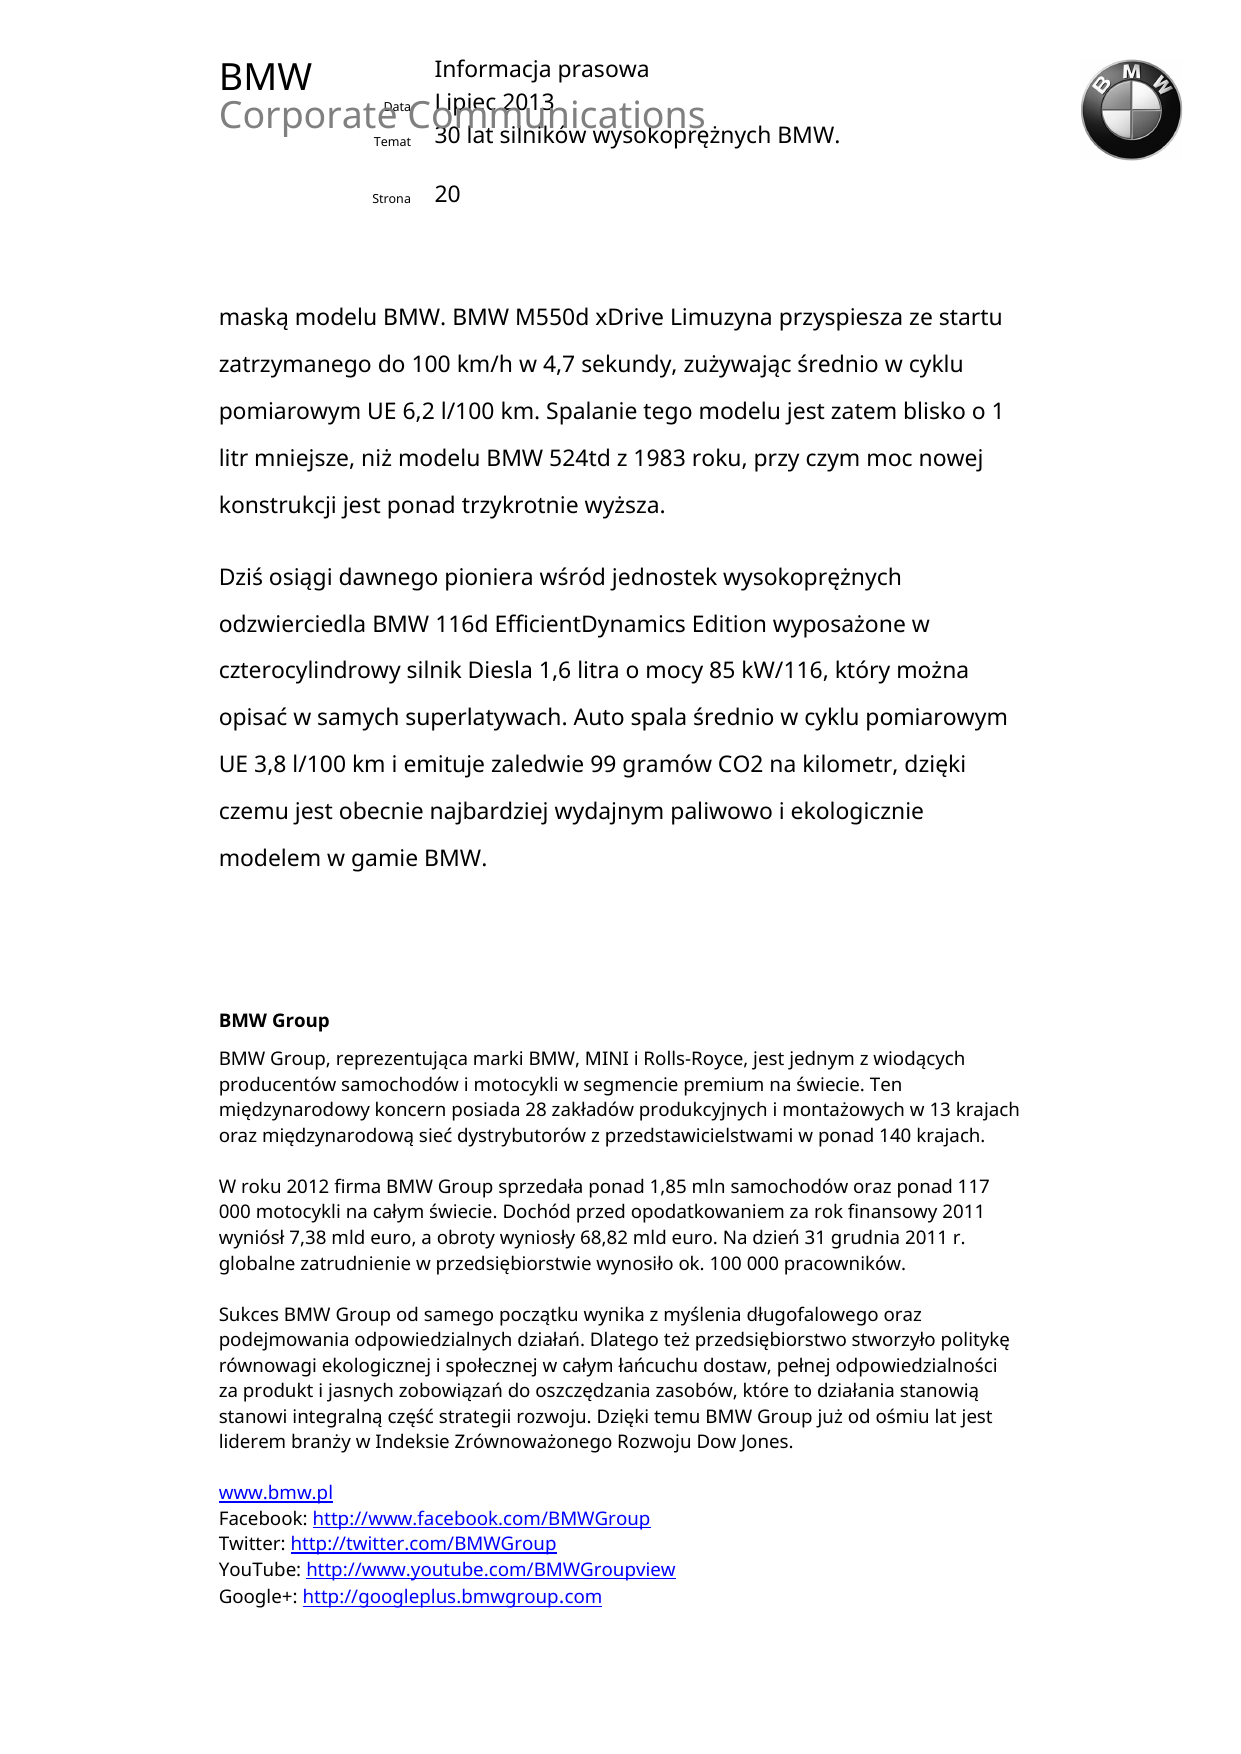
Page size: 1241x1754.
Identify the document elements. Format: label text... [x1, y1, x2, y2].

picture [1081, 59, 1183, 161]
text BMW Group, reprezentująca marki BMW, MINI i Rolls-Royce, jest jednym z wiodących producentów samochodów i motocykli w segmencie premium na świecie. Ten międzynarodowy koncern posiada 28 zakładów produkcyjnych i montażowych w 13 krajach oraz międzynarodową sieć dystrybutorów z przedstawicielstwami w ponad 140 krajach. [218, 1046, 1022, 1148]
text Facebook: http://www.facebook.com/BMWGroup [218, 1505, 1022, 1531]
text www.bmw.pl [218, 1479, 1022, 1505]
text Sukces BMW Group od samego początku wynika z myślenia długofalowego oraz podejmowania odpowiedzialnych działań. Dlatego też przedsiębiorstwo stworzyło politykę równowagi ekologicznej i społecznej w całym łańcuchu dostaw, pełnej odpowiedzialności za produkt i jasnych zobowiązań do oszczędzania zasobów, które to działania stanowią stanowi integralną część strategii rozwoju. Dzięki temu BMW Group już od ośmiu lat jest liderem branży w Indeksie Zrównoważonego Rozwoju Dow Jones. [218, 1301, 1022, 1454]
text Twitter: http://twitter.com/BMWGroup [218, 1531, 1022, 1556]
text YouTube: http://www.youtube.com/BMWGroupview [218, 1556, 1022, 1582]
text W roku 2012 firma BMW Group sprzedała ponad 1,85 mln samochodów oraz ponad 117 000 motocykli na całym świecie. Dochód przed opodatkowaniem za rok finansowy 2011 wyniósł 7,38 mld euro, a obroty wyniosły 68,82 mld euro. Na dzień 31 grudnia 2011 r. globalne zatrudnienie w przedsiębiorstwie wynosiło ok. 100 000 pracowników. [218, 1173, 1022, 1275]
text Google+: http://googleplus.bmwgroup.com [218, 1582, 1022, 1610]
text Dziś osiągi dawnego pioniera wśród jednostek wysokoprężnych odzwierciedla BMW 116d EfficientDynamics Edition wyposażone w czterocylindrowy silnik Diesla 1,6 litra o mocy 85 kW/116, który można opisać w samych superlatywach. Auto spala średnio w cyklu pomiarowym UE 3,8 l/100 km i emituje zaledwie 99 gramów CO2 na kilometr, dzięki czemu jest obecnie najbardziej wydajnym paliwowo i ekologicznie modelem w gamie BMW. [218, 561, 1022, 873]
text BMW Group [218, 1007, 1022, 1033]
